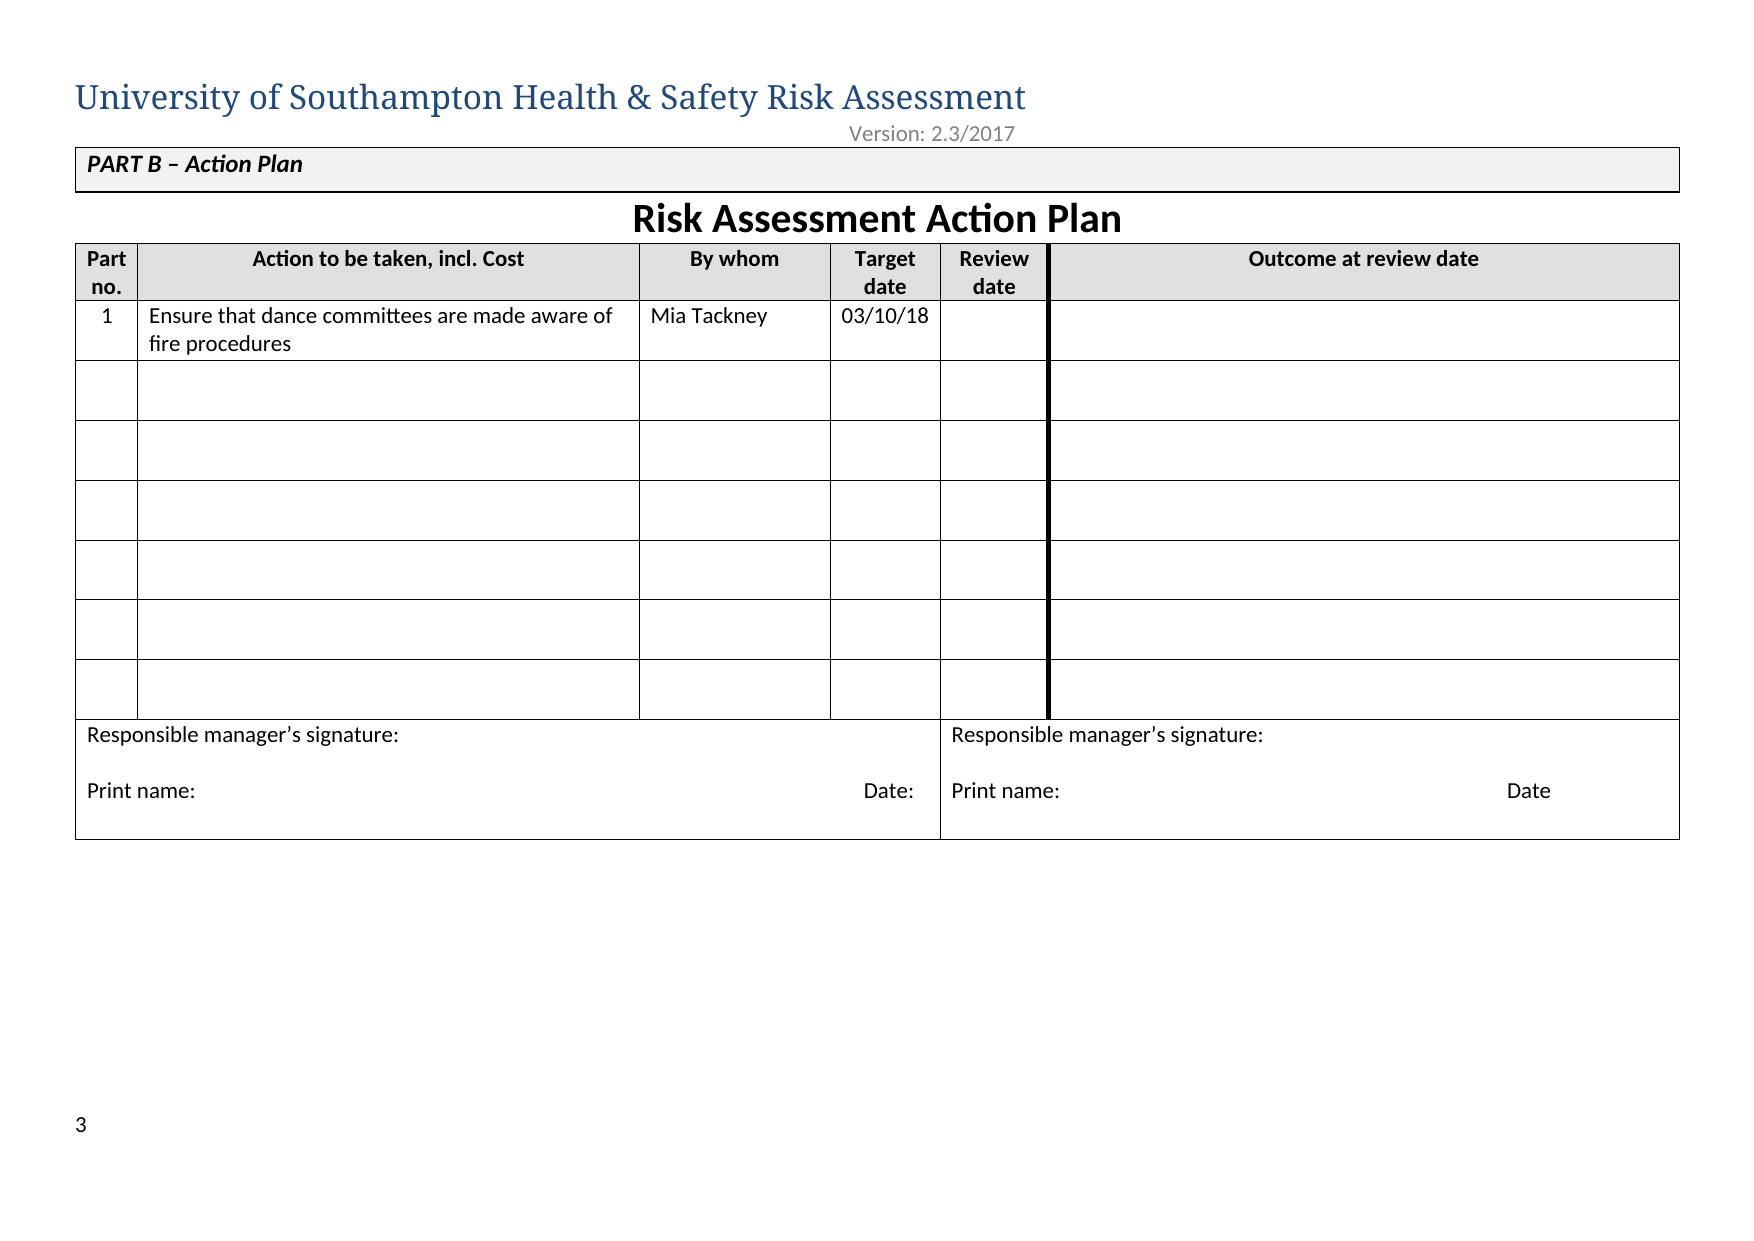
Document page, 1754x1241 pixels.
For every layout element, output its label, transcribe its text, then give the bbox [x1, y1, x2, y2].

table_cell [1051, 660, 1679, 719]
table_cell [831, 660, 940, 719]
table_cell [1051, 600, 1679, 659]
table_cell [1051, 421, 1679, 480]
table_cell [941, 541, 1046, 599]
table_cell [1051, 301, 1679, 360]
table_cell [138, 541, 639, 599]
table_cell Responsible manager’s signature: [941, 720, 1679, 776]
table_cell Print name: [76, 776, 852, 839]
table_cell Date [1496, 776, 1679, 839]
table_cell Risk Assessment Action Plan [76, 193, 1679, 243]
table_cell [941, 660, 1046, 719]
table_cell [831, 421, 940, 480]
table_cell [76, 660, 137, 719]
table_cell [640, 660, 830, 719]
table_cell [941, 421, 1046, 480]
table_cell [138, 600, 639, 659]
table_cell [76, 361, 137, 420]
table_cell Review date [941, 244, 1046, 300]
table_cell [640, 421, 830, 480]
table_cell [941, 361, 1046, 420]
table_cell [1051, 361, 1679, 420]
table_cell [831, 600, 940, 659]
table_cell [831, 541, 940, 599]
table_cell Ensure that dance committees are made aware of fire procedures [138, 301, 639, 360]
table_cell [1051, 541, 1679, 599]
table_cell Responsible manager’s signature: [76, 720, 940, 776]
table_cell [941, 600, 1046, 659]
table_cell [640, 541, 830, 599]
table_cell By whom [640, 244, 830, 300]
table_cell Print name: [941, 776, 1496, 839]
table_cell [76, 421, 137, 480]
table_cell [138, 660, 639, 719]
table_cell [831, 361, 940, 420]
table_cell Mia Tackney [640, 301, 830, 360]
table_cell Part no. [76, 244, 137, 300]
table_cell Date: [853, 776, 940, 839]
table_cell Target date [831, 244, 940, 300]
table_cell 03/10/18 [831, 301, 940, 360]
table_cell [640, 600, 830, 659]
table_cell [640, 481, 830, 539]
table_cell [76, 481, 137, 539]
table_cell Outcome at review date [1051, 244, 1679, 300]
table_cell [1051, 481, 1679, 539]
table_cell [640, 361, 830, 420]
table_cell [138, 481, 639, 539]
table_cell [941, 301, 1046, 360]
table_cell [76, 541, 137, 599]
table_cell [941, 481, 1046, 539]
table_cell [138, 361, 639, 420]
table_cell [831, 481, 940, 539]
table_cell [138, 421, 639, 480]
table_cell [76, 600, 137, 659]
table_header PART B – Action Plan [76, 148, 1679, 191]
table_cell 1 [76, 301, 137, 360]
table_cell Action to be taken, incl. Cost [138, 244, 639, 300]
